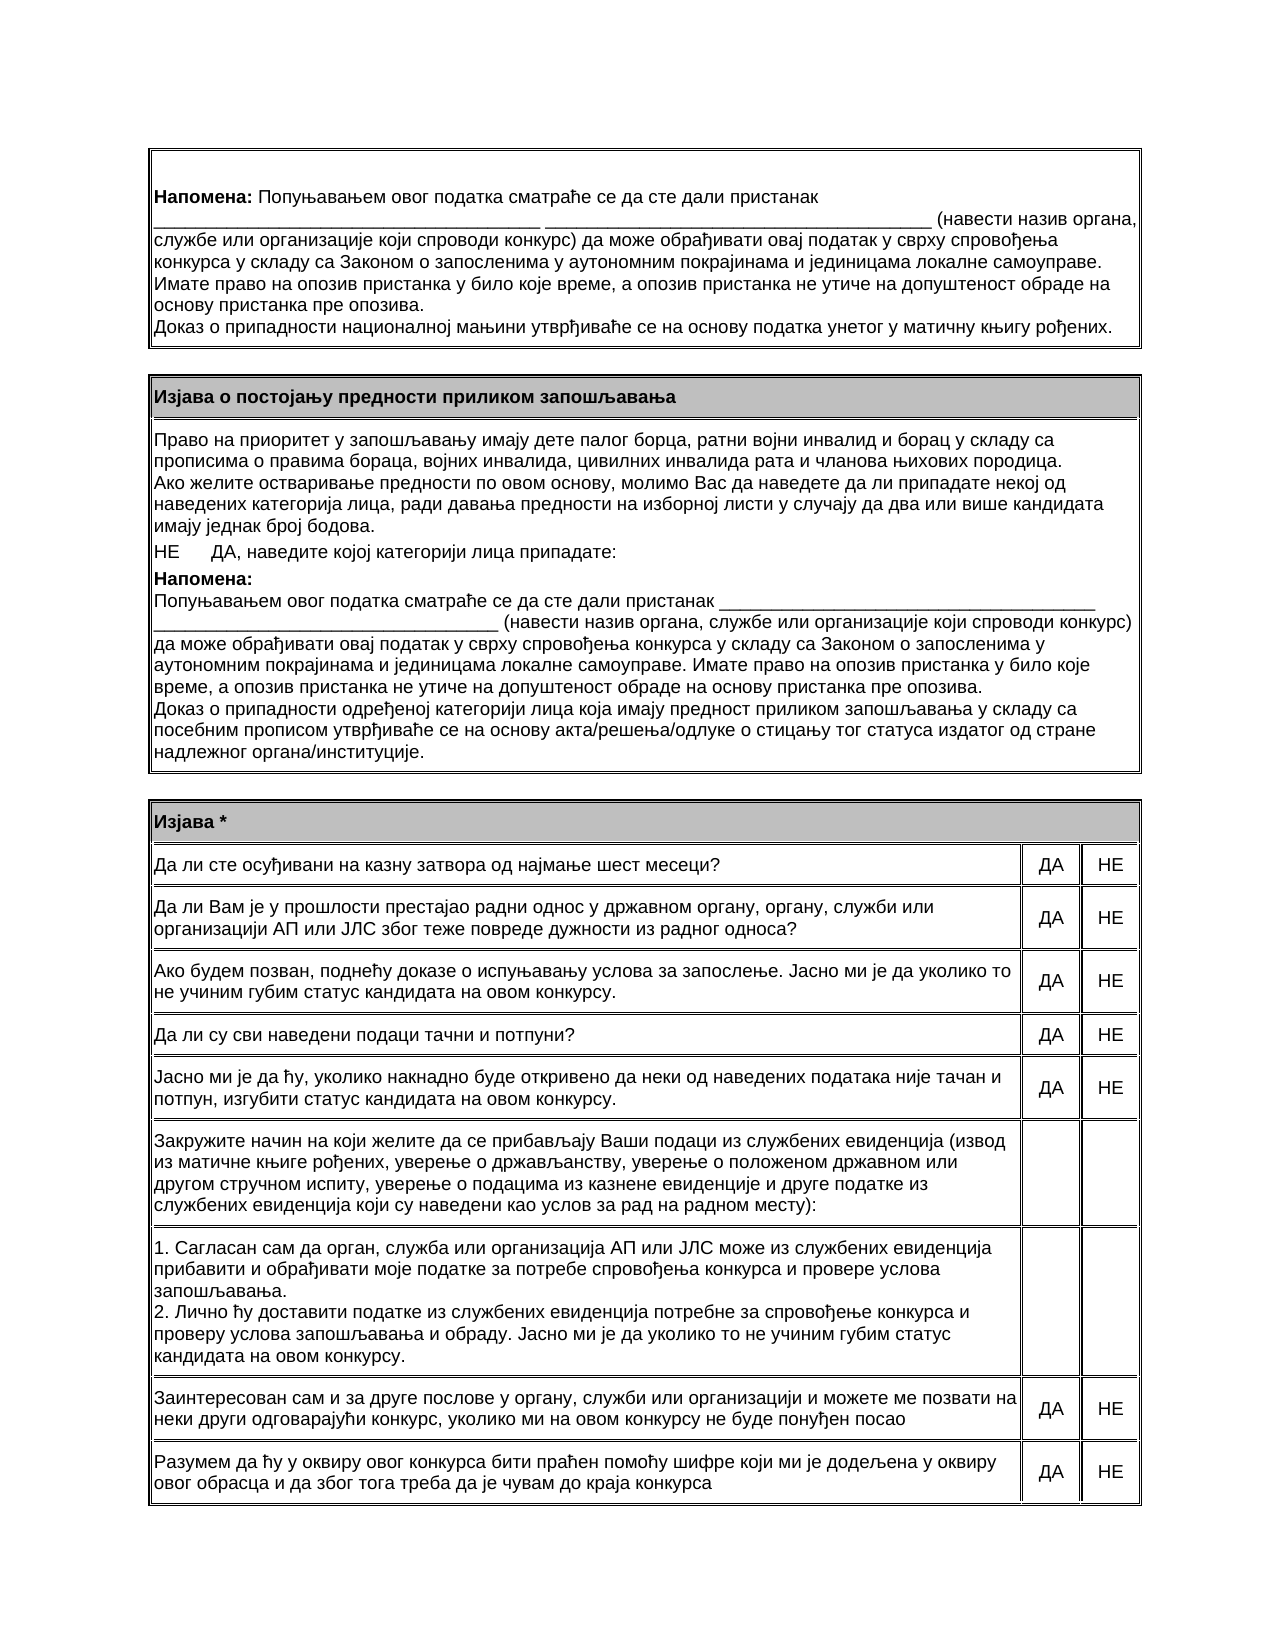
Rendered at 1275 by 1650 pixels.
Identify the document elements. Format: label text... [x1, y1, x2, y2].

table_cell Ако будем позван, поднећу доказе о испуњавању услова за запослење. Јасно ми је да уколико то не учиним губим статус кандидата на овом конкурсу. [150, 948, 1021, 1011]
table_cell ДА [1023, 1057, 1079, 1118]
table_header Изјава * [152, 803, 1139, 841]
table_cell ДА [1023, 1378, 1079, 1438]
table_cell НЕ [1081, 1375, 1140, 1438]
table_cell ДА [1023, 1015, 1079, 1054]
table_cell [152, 151, 1139, 346]
table_cell НЕ [1081, 884, 1140, 948]
table_cell Закружите начин на који желите да се прибављају Ваши подаци из службених евиденција (извод из матичне књиге рођених, уверење о држављанству, уверење о положеном државном или другом стручном испиту, уверење о подацима из казнене евиденције и друге податке из службених евиденција који су наведени као услов за рад на радном месту): [150, 1118, 1021, 1224]
table_cell Да ли Вам је у прошлости престајао радни однос у државном органу, органу, служби или организацији АП или ЈЛС због теже повреде дужности из радног односа? [150, 884, 1021, 948]
table_cell Јасно ми је да ћу, уколико накнадно буде откривено да неки од наведених података није тачан и потпун, изгубити статус кандидата на овом конкурсу. [150, 1054, 1021, 1118]
table_cell Заинтересован сам и за друге послове у органу, служби или организацији и можете ме позвати на неки други одговарајући конкурс, уколико ми на овом конкурсу не буде понуђен посао [150, 1375, 1021, 1438]
table_cell ДА [1023, 845, 1079, 884]
table_cell НЕ [1081, 1439, 1139, 1502]
table_cell Право на приоритет у запошљавању имају дете палог борца, ратни војни инвалид и борац у складу са прописима о правима бораца, војних инвалида, цивилних инвалида рата и чланова њихових породица. Ако желите остваривање предности по овом основу, молимо Вас да наведете да ли припадате некој од наведених категорија лица, ради давања предности на изборној листи у случају да два или више кандидата имају једнак број бодова. НЕ ДА, наведите којој категорији лица припадате: Напомена: Попуњавањем овог податка сматраће се да сте дали пристанак ____________________________________ _________________________________ (навести назив органа, службе или организације који спроводи конкурс) да може обрађивати овај податак у сврху спровођења конкурса у складу са Законом о запосленима у аутономним покрајинама и јединицама локалне самоуправе. Имате право на опозив пристанка у било које време, а опозив пристанка не утиче на допуштеност обраде на основу пристанка пре опозива. Доказ о припадности одређеној категорији лица која имају предност приликом запошљавања у складу са посебним прописом утврђиваће се на основу акта/решења/одлуке о стицању тог статуса издатог од стране надлежног органа/институције. [150, 417, 1140, 771]
table_cell [1023, 1228, 1079, 1375]
table_cell НЕ [1081, 948, 1140, 1011]
table_cell [1081, 1118, 1140, 1224]
table_cell Да ли су сви наведени подаци тачни и потпуни? [152, 1011, 1020, 1054]
table_cell [1083, 1225, 1139, 1375]
table_cell Да ли сте осуђивани на казну затвора од најмање шест месеци? [152, 841, 1021, 884]
table_cell НЕ [1081, 1054, 1140, 1118]
table_cell ДА [1023, 951, 1079, 1011]
table_cell ДА [1023, 887, 1079, 948]
table_cell [1023, 1121, 1079, 1224]
table_cell Разумем да ћу у оквиру овог конкурса бити праћен помоћу шифре који ми је додељена у оквиру овог обрасца и да због тога треба да је чувам до краја конкурса [152, 1439, 1021, 1502]
table_cell 1. Сагласан сам да орган, служба или организација АП или ЈЛС може из службених евиденција прибавити и обрађивати моје податке за потребе спровођења конкурса и провере услова запошљавања. 2. Лично ћу доставити податке из службених евиденција потребне за спровођење конкурса и проверу услова запошљавања и обраду. Јасно ми је да уколико то не учиним губим статус кандидата на овом конкурсу. [152, 1225, 1020, 1375]
table_cell ДА [1021, 1439, 1081, 1502]
table_cell НЕ [1081, 841, 1139, 884]
table_cell НЕ [1083, 1011, 1139, 1054]
table_header Изјава о постојању предности приликом запошљавања [152, 378, 1139, 417]
